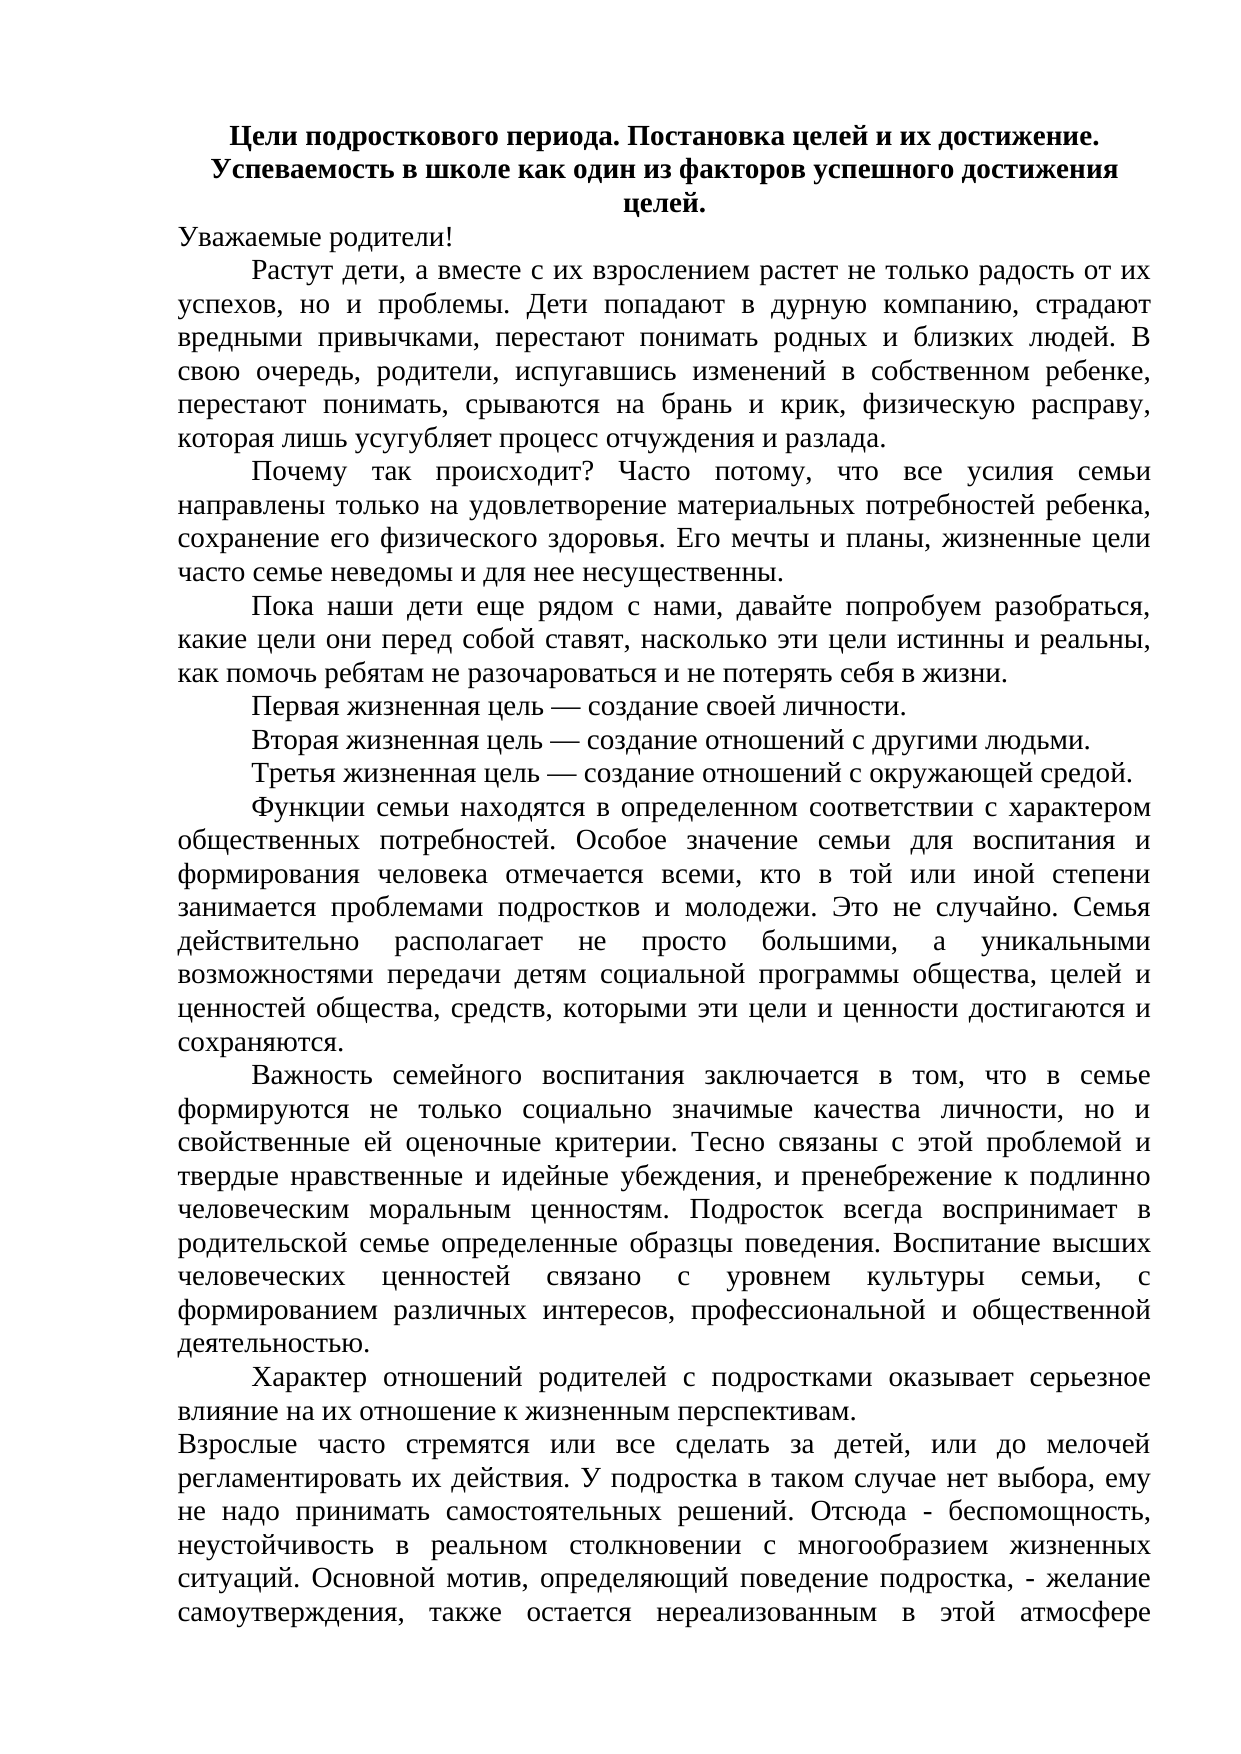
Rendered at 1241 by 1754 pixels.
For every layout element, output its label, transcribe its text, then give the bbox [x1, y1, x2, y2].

text Важность семейного воспитания заключается в том, что в семье формируются не только социально значимые качества личности, но и свойственные ей оценочные критерии. Тесно связаны с этой проблемой и твердые нравственные и идейные убеждения, и пренебрежение к подлинно человеческим моральным ценностям. Подросток всегда воспринимает в родительской семье определенные образцы поведения. Воспитание высших человеческих ценностей связано с уровнем культуры семьи, с формированием различных интересов, профессиональной и общественной деятельностью. [177, 1057, 1152, 1359]
text Пока наши дети еще рядом с нами, давайте попробуем разобраться, какие цели они перед собой ставят, насколько эти цели истинны и реальны, как помочь ребятам не разочароваться и не потерять себя в жизни. [177, 588, 1152, 688]
text Характер отношений родителей с подростками оказывает серьезное влияние на их отношение к жизненным перспективам. [177, 1359, 1152, 1426]
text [177, 1426, 1152, 1627]
text Третья жизненная цель — создание отношений с окружающей средой. [177, 755, 1152, 789]
text Цели подросткового периода. Постановка целей и их достижение. Успеваемость в школе как один из факторов успешного достижения целей. [177, 118, 1152, 219]
text Первая жизненная цель — создание своей личности. [177, 688, 1152, 722]
text Функции семьи находятся в определенном соответствии с характером общественных потребностей. Особое значение семьи для воспитания и формирования человека отмечается всеми, кто в той или иной степени занимается проблемами подростков и молодежи. Это не случайно. Семья действительно располагает не просто большими, а уникальными возможностями передачи детям социальной программы общества, целей и ценностей общества, средств, которыми эти цели и ценности достигаются и сохраняются. [177, 789, 1152, 1057]
text Почему так происходит? Часто потому, что все усилия семьи направлены только на удовлетворение материальных потребностей ребенка, сохранение его физического здоровья. Его мечты и планы, жизненные цели часто семье неведомы и для нее несущественны. [177, 453, 1152, 588]
text Вторая жизненная цель — создание отношений с другими людьми. [177, 722, 1152, 755]
text Уважаемые родители! [177, 219, 1152, 252]
text Растут дети, а вместе с их взрослением растет не только радость от их успехов, но и проблемы. Дети попадают в дурную компанию, страдают вредными привычками, перестают понимать родных и близких людей. В свою очередь, родители, испугавшись изменений в собственном ребенке, перестают понимать, срываются на брань и крик, физическую расправу, которая лишь усугубляет процесс отчуждения и разлада. [177, 252, 1152, 453]
